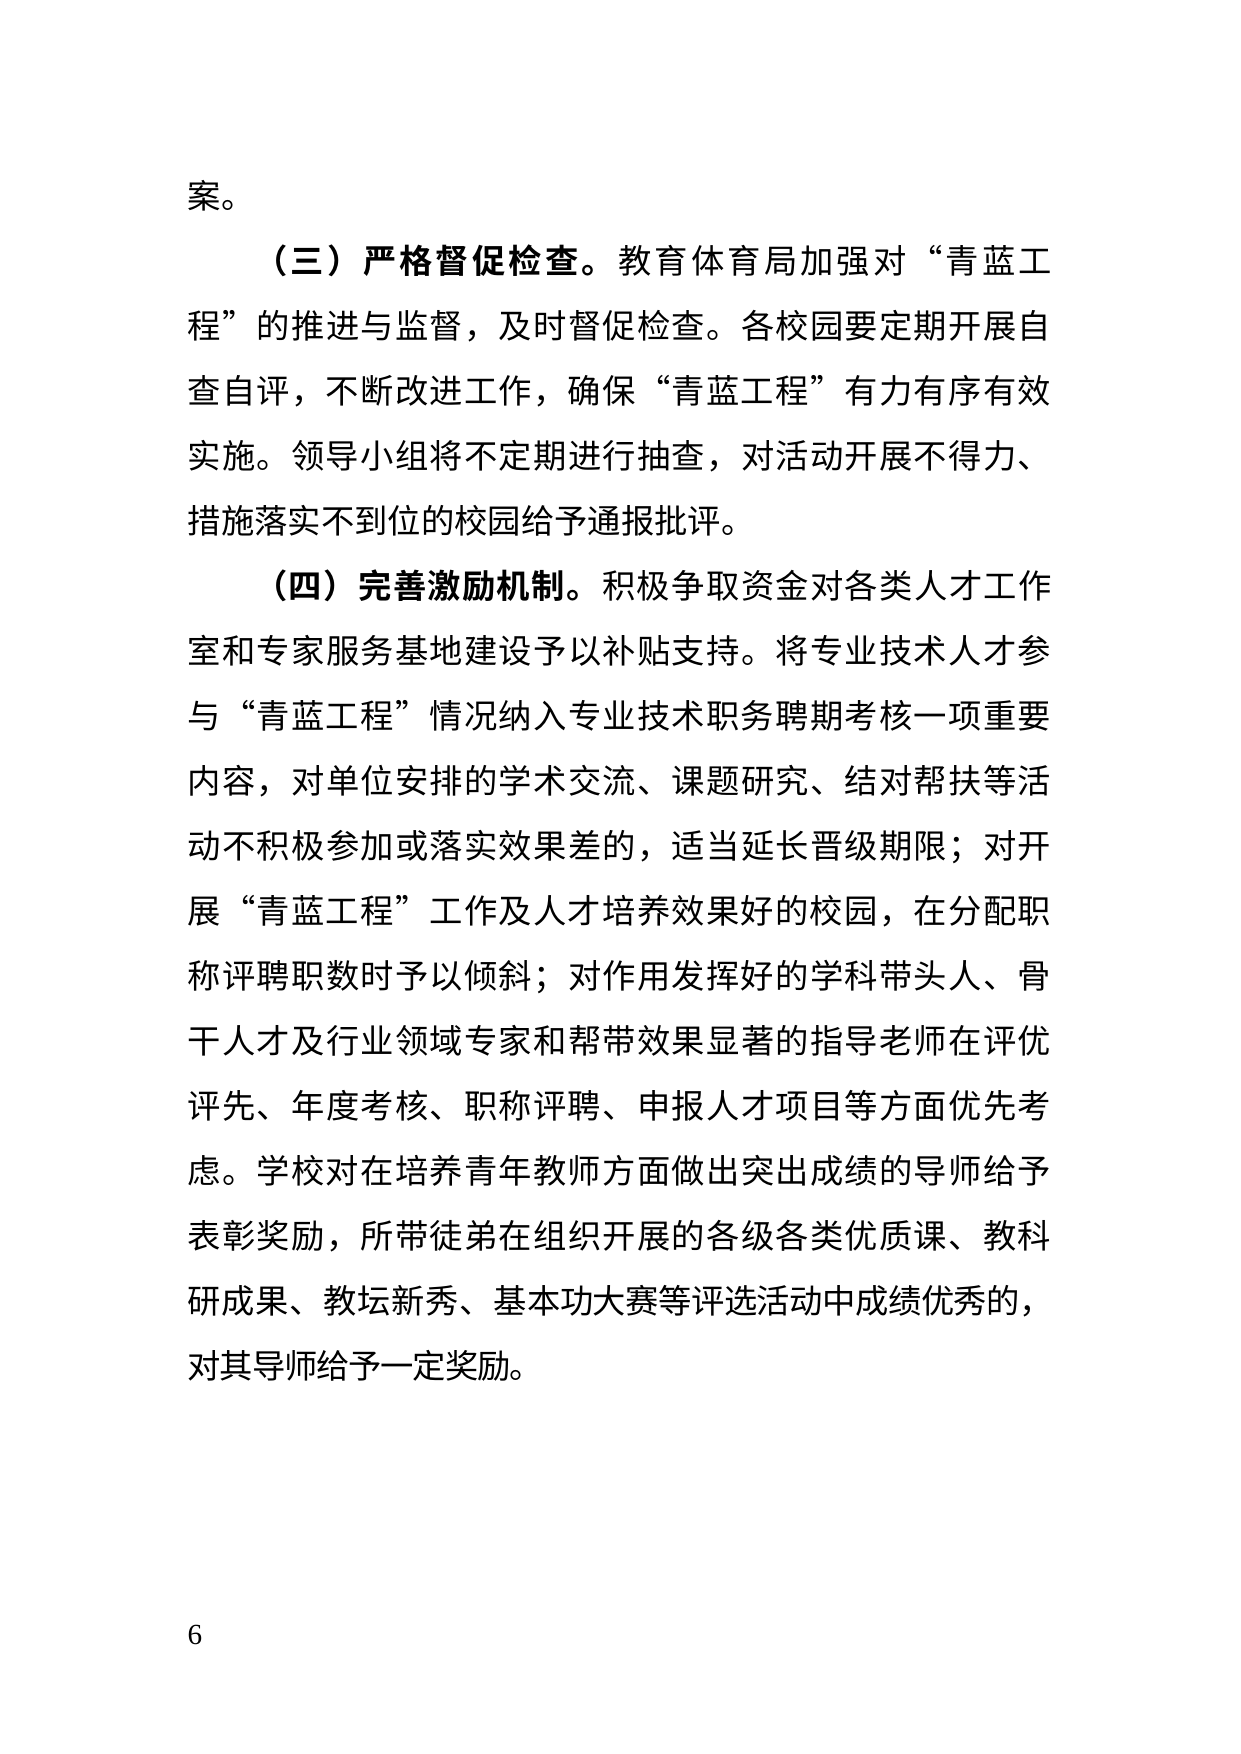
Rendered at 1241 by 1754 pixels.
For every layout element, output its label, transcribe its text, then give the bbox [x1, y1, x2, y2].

text （四）完善激励机制。积极争取资金对各类人才工作室和专家服务基地建设予以补贴支持。将专业技术人才参与“青蓝工程”情况纳入专业技术职务聘期考核一项重要内容，对单位安排的学术交流、课题研究、结对帮扶等活动不积极参加或落实效果差的，适当延长晋级期限；对开展“青蓝工程”工作及人才培养效果好的校园，在分配职称评聘职数时予以倾斜；对作用发挥好的学科带头人、骨干人才及行业领域专家和帮带效果显著的指导老师在评优评先、年度考核、职称评聘、申报人才项目等方面优先考虑。学校对在培养青年教师方面做出突出成绩的导师给予表彰奖励，所带徒弟在组织开展的各级各类优质课、教科研成果、教坛新秀、基本功大赛等评选活动中成绩优秀的，对其导师给予一定奖励。 [187, 552, 1053, 1397]
text （三）严格督促检查。教育体育局加强对“青蓝工程”的推进与监督，及时督促检查。各校园要定期开展自查自评，不断改进工作，确保“青蓝工程”有力有序有效实施。领导小组将不定期进行抽查，对活动开展不得力、措施落实不到位的校园给予通报批评。 [187, 227, 1053, 552]
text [187, 162, 1053, 227]
